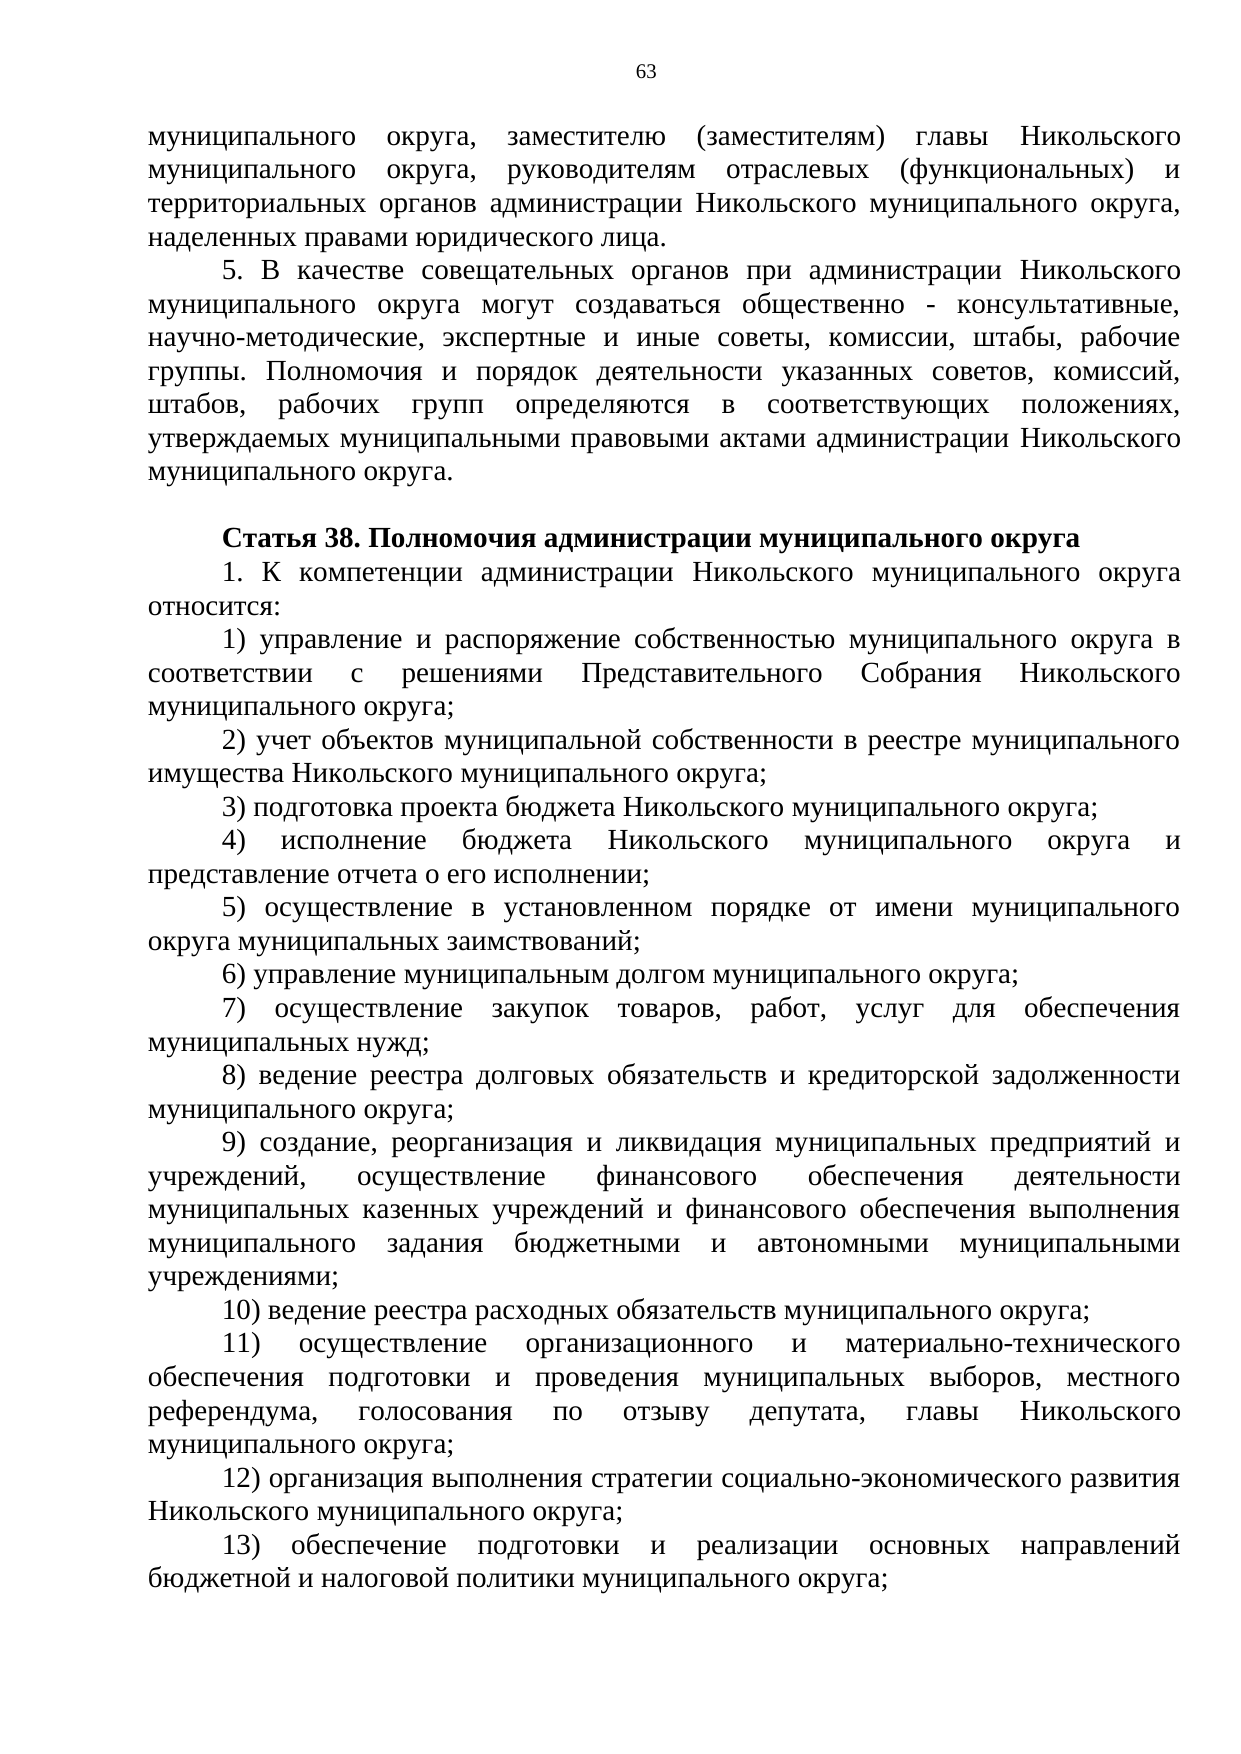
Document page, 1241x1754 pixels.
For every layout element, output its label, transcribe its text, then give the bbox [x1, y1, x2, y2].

text 9) создание, реорганизация и ликвидация муниципальных предприятий и учреждений, осуществление финансового обеспечения деятельности муниципальных казенных учреждений и финансового обеспечения выполнения муниципального задания бюджетными и автономными муниципальными учреждениями; [148, 1124, 1181, 1292]
text 4) исполнение бюджета Никольского муниципального округа и представление отчета о его исполнении; [148, 822, 1181, 889]
text 2) учет объектов муниципальной собственности в реестре муниципального имущества Никольского муниципального округа; [148, 722, 1181, 789]
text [148, 118, 1181, 252]
text 7) осуществление закупок товаров, работ, услуг для обеспечения муниципальных нужд; [148, 990, 1181, 1057]
text 5) осуществление в установленном порядке от имени муниципального округа муниципальных заимствований; [148, 889, 1181, 957]
text 5. В качестве совещательных органов при администрации Никольского муниципального округа могут создаваться общественно - консультативные, научно-методические, экспертные и иные советы, комиссии, штабы, рабочие группы. Полномочия и порядок деятельности указанных советов, комиссий, штабов, рабочих групп определяются в соответствующих положениях, утверждаемых муниципальными правовыми актами администрации Никольского муниципального округа. [148, 252, 1181, 487]
text 11) осуществление организационного и материально-технического обеспечения подготовки и проведения муниципальных выборов, местного референдума, голосования по отзыву депутата, главы Никольского муниципального округа; [148, 1326, 1181, 1460]
text 3) подготовка проекта бюджета Никольского муниципального округа; [148, 789, 1181, 822]
subtitle Статья 38. Полномочия администрации муниципального округа [148, 521, 1181, 554]
text 1) управление и распоряжение собственностью муниципального округа в соответствии с решениями Представительного Собрания Никольского муниципального округа; [148, 621, 1181, 722]
text 13) обеспечение подготовки и реализации основных направлений бюджетной и налоговой политики муниципального округа; [148, 1527, 1181, 1594]
text 8) ведение реестра долговых обязательств и кредиторской задолженности муниципального округа; [148, 1057, 1181, 1124]
text 1. К компетенции администрации Никольского муниципального округа относится: [148, 554, 1181, 621]
text 10) ведение реестра расходных обязательств муниципального округа; [148, 1292, 1181, 1326]
text 6) управление муниципальным долгом муниципального округа; [148, 957, 1181, 990]
text 12) организация выполнения стратегии социально-экономического развития Никольского муниципального округа; [148, 1460, 1181, 1527]
